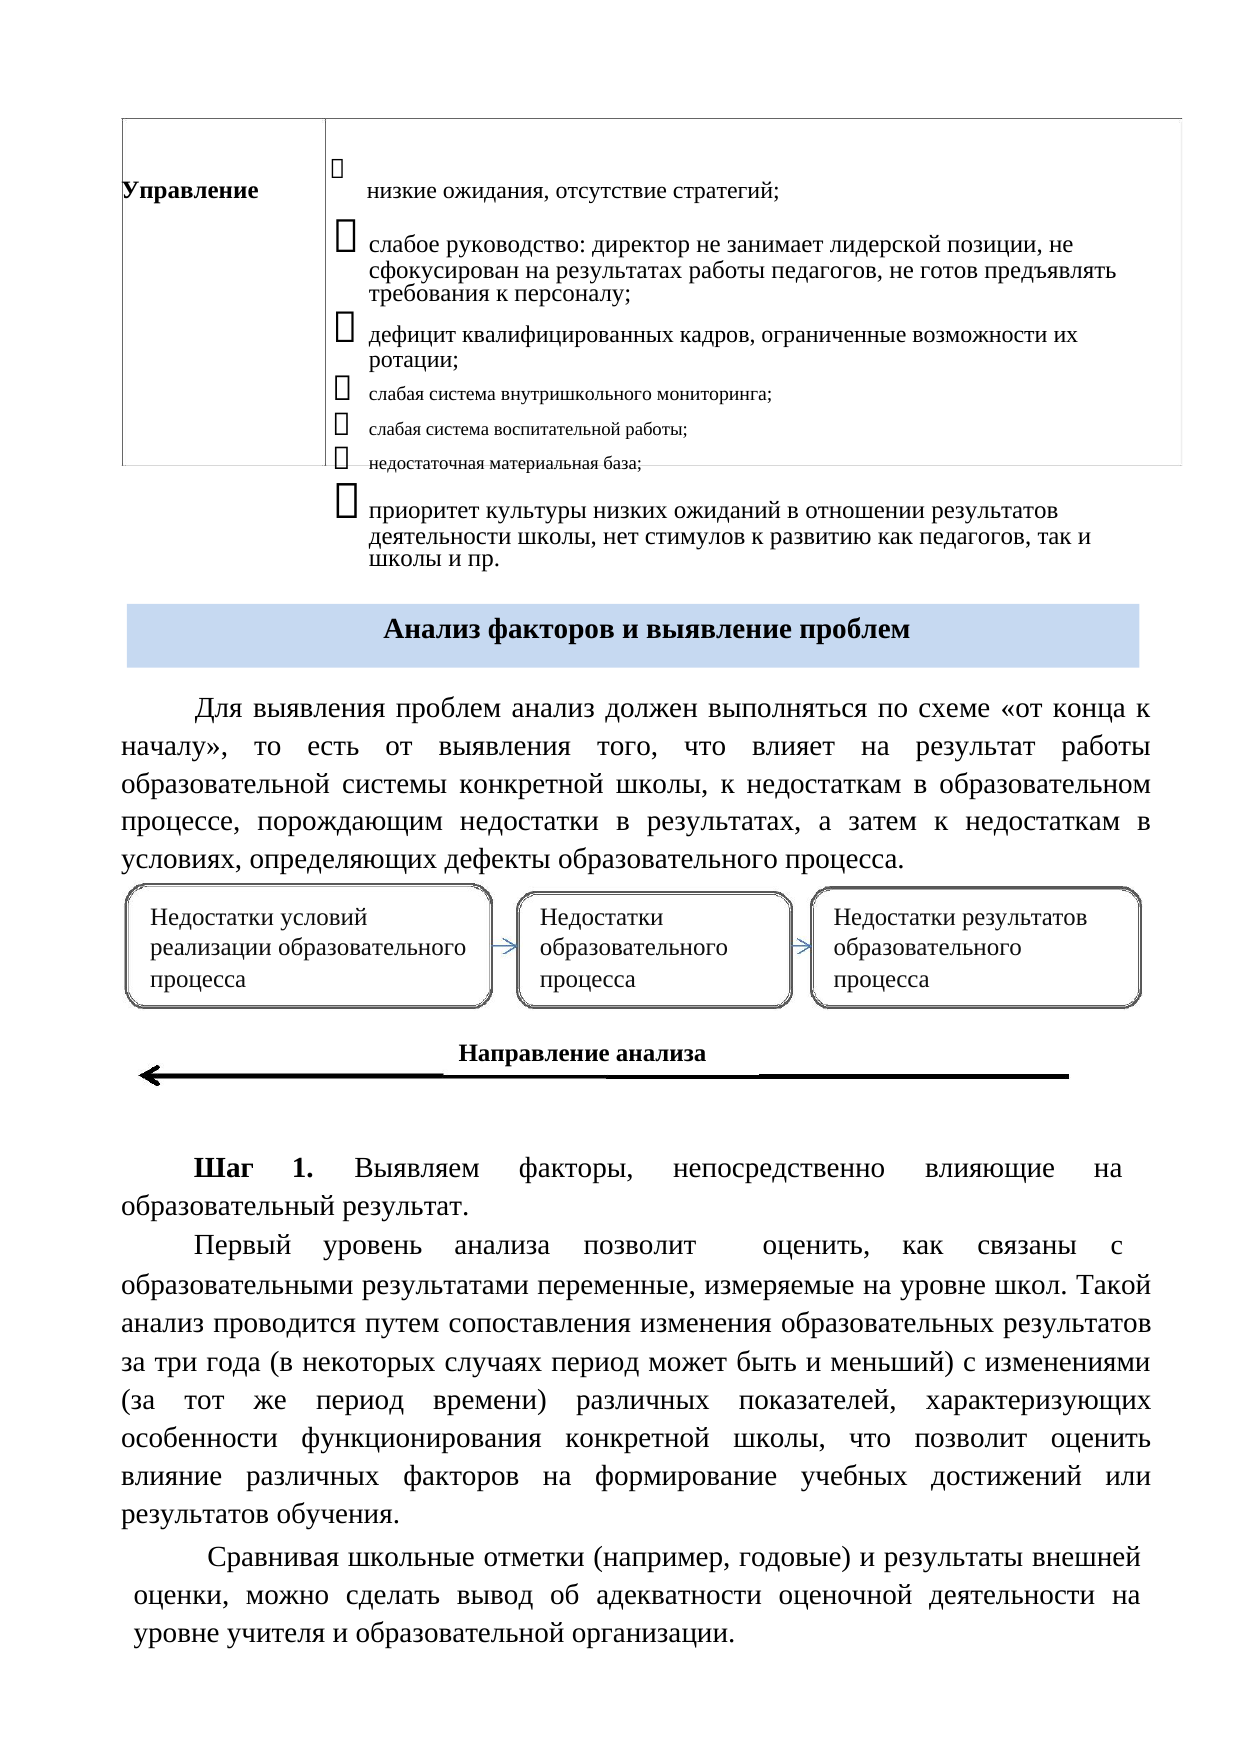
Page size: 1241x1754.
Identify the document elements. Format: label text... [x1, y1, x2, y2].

table_cell процесса [781, 961, 1092, 993]
list дефицит квалифицированных кадров, ограниченные возможности их ротации; [332, 308, 1144, 372]
text Для выявления проблем анализ должен выполняться по схеме «от конца к началу», то есть от выявления того, что влияет на результат работы образовательной системы конкретной школы, к недостаткам в образовательном процессе, порождающим недостатки в результатах, а затем к недостаткам в условиях, определяющих дефекты образовательного процесса. [121, 690, 1152, 875]
table_header Недостатки [502, 901, 781, 931]
picture [121, 118, 1183, 466]
list приоритет культуры низких ожиданий в отношении результатов деятельности школы, нет стимулов к развитию как педагогов, так и школы и пр. [332, 478, 1119, 572]
text Шаг 1. Выявляем факторы, непосредственно влияющие на [194, 1150, 1152, 1183]
picture [122, 880, 1144, 1011]
text Анализ факторов и выявление проблем [121, 611, 1173, 645]
table_header Недостатки условий [150, 901, 502, 931]
text образовательными результатами переменные, измеряемые на уровне школ. Такой анализ проводится путем сопоставления изменения образовательных результатов за три года (в некоторых случаях период может быть и меньший) с изменениями (за тот же период времени) различных показателей, характеризующих особенности функционирования конкретной школы, что позволит оценить влияние различных факторов на формирование учебных достижений или результатов обучения. [121, 1267, 1152, 1530]
table_cell образовательного [502, 931, 781, 961]
text Первый уровень анализа позволит оценить, как связаны с [194, 1227, 1152, 1261]
text Управление  низкие ожидания, отсутствие стратегий; [121, 150, 1152, 212]
table_header Недостатки результатов [781, 901, 1092, 931]
list слабое руководство: директор не занимает лидерской позиции, не сфокусирован на результатах работы педагогов, не готов предъявлять требования к персоналу; [332, 214, 1144, 306]
text образовательный результат. [121, 1188, 1152, 1222]
text Направление анализа [458, 1038, 1152, 1066]
picture [137, 1029, 1071, 1088]
table_cell процесса [150, 961, 502, 993]
list слабая система внутришкольного мониторинга; [332, 372, 1152, 407]
table_cell образовательного [781, 931, 1092, 961]
table_cell процесса [502, 961, 781, 993]
list недостаточная материальная база; [332, 444, 1152, 476]
list слабая система воспитательной работы; [332, 410, 1152, 442]
text Сравнивая школьные отметки (например, годовые) и результаты внешней оценки, можно сделать вывод об адекватности оценочной деятельности на уровне учителя и образовательной организации. [133, 1539, 1142, 1648]
table_cell реализации образовательного [150, 931, 502, 961]
